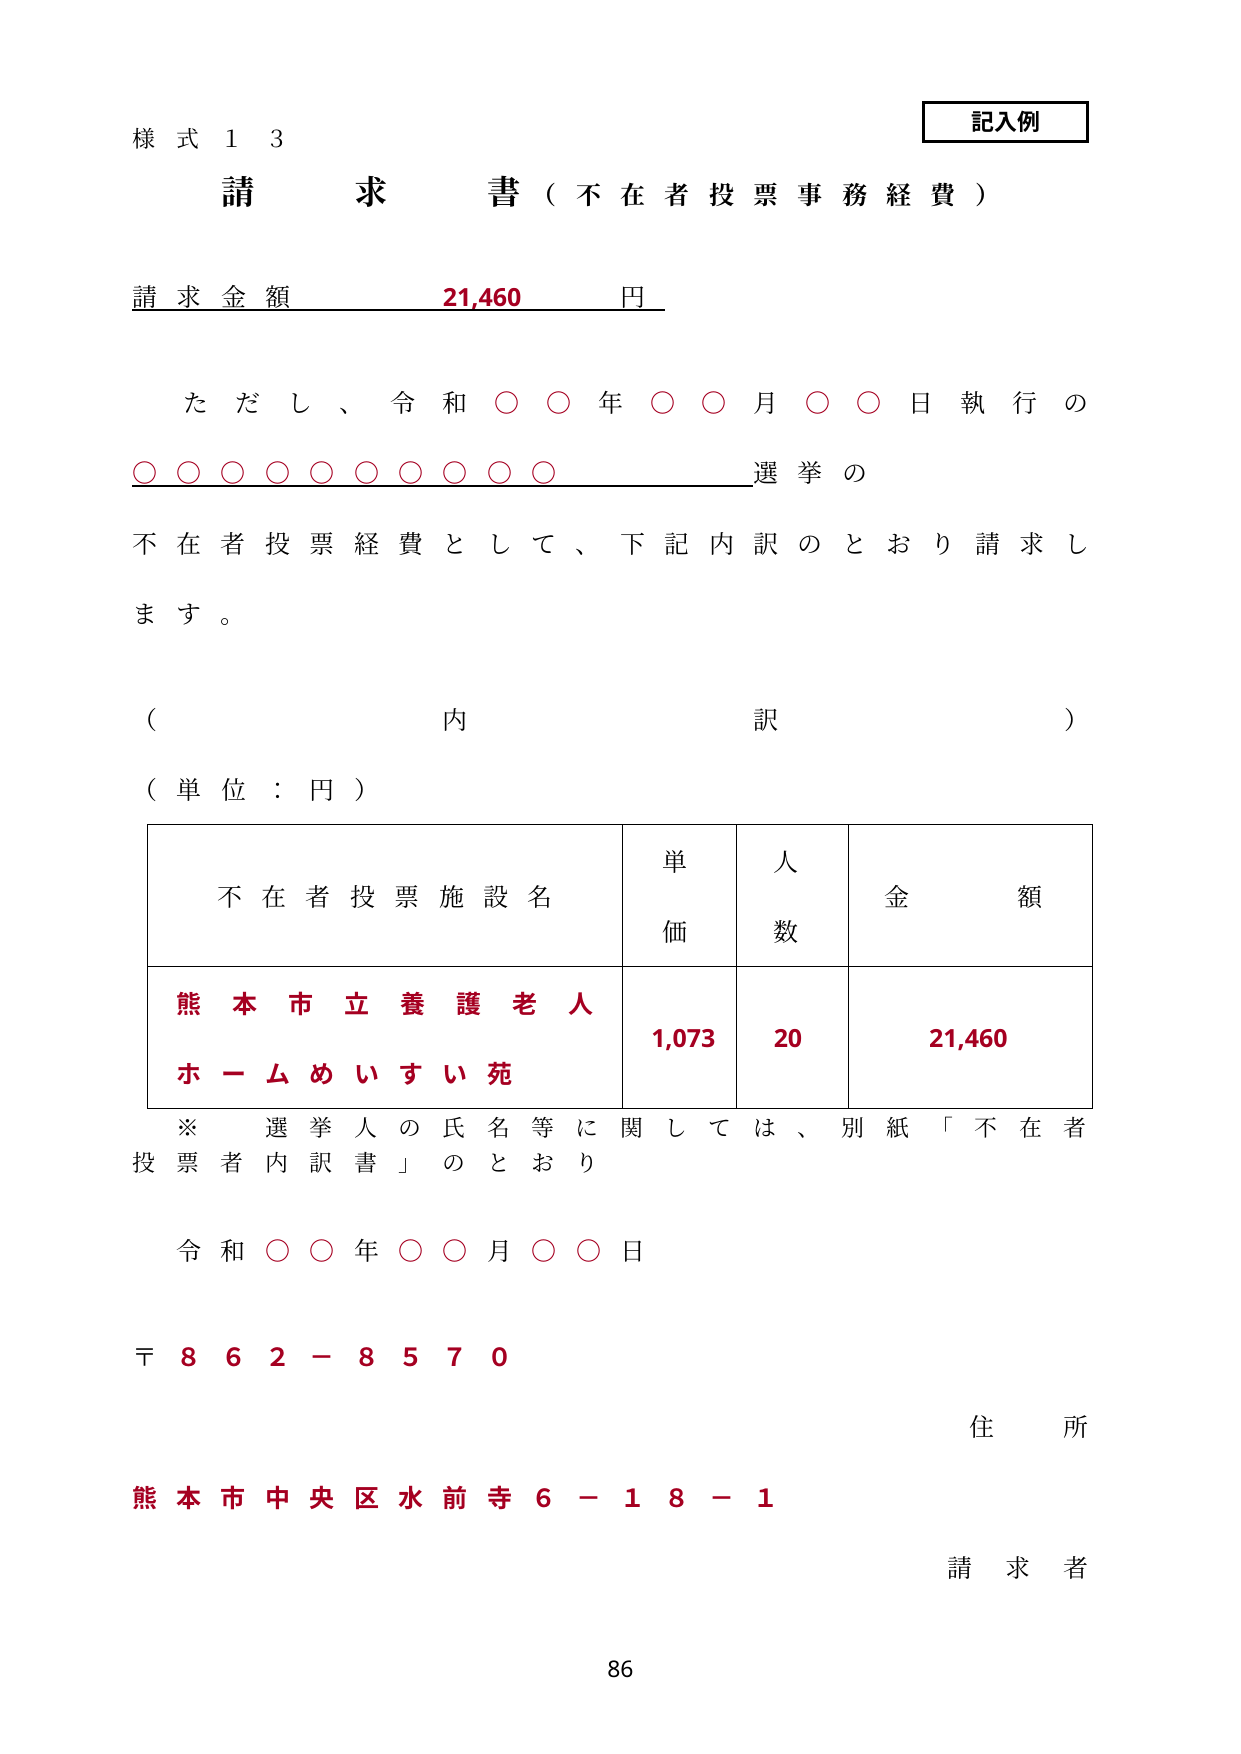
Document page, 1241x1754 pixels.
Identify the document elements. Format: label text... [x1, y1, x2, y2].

table_header 不在者投票施設名 [148, 825, 622, 966]
text 住 所 熊本市中央区水前寺６－１８－１ [132, 1391, 1108, 1531]
table_header 人数 [737, 825, 848, 966]
text 請求金額 21,460 円 [132, 261, 1108, 331]
text 請 求 書（不在者投票事務経費） [132, 155, 1108, 226]
table_header 金 額 [849, 825, 1092, 966]
text ※ 選挙人の氏名等に関しては、別紙「不在者投票者内訳書」のとおり [132, 1109, 1108, 1179]
table_cell 1,073 [623, 967, 736, 1108]
text （内訳） （単位：円） [132, 683, 1108, 824]
text ただし、令和○○年○○月○○日執行の ○○○○○○○○○○ 選挙の [132, 366, 1108, 507]
text 令和○○年○○月○○日 [132, 1214, 1108, 1285]
table_cell 20 [737, 967, 848, 1108]
table_cell 21,460 [849, 967, 1092, 1108]
table_cell 熊本市立養護老人ホームめいすい苑 [148, 967, 622, 1108]
table_header 単価 [623, 825, 736, 966]
text 〒８６２－８５７０ [132, 1285, 1108, 1391]
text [132, 1531, 1108, 1602]
text 不在者投票経費として、下記内訳のとおり請求します。 [132, 507, 1108, 648]
